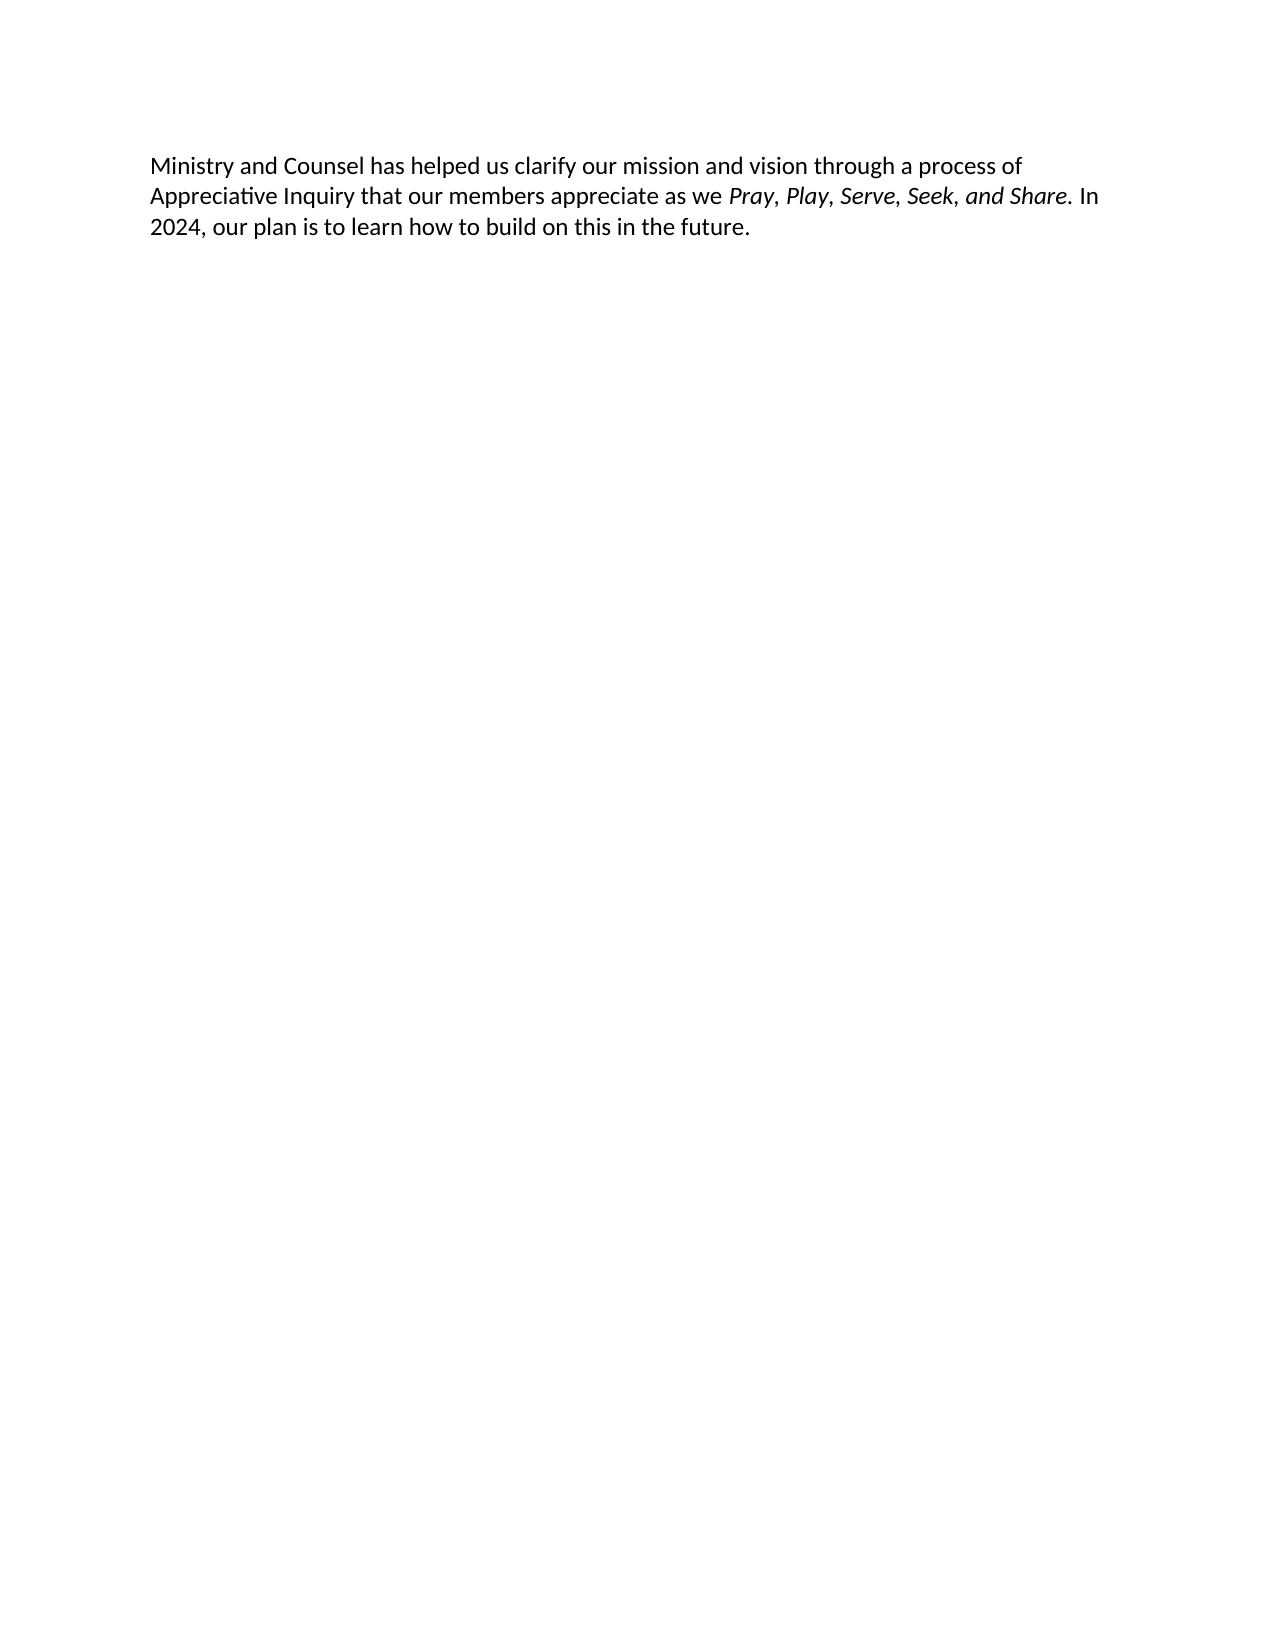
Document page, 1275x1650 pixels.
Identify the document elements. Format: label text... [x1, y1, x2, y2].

text Ministry and Counsel has helped us clarify our mission and vision through a process of Appreciative Inquiry that our members appreciate as we Pray, Play, Serve, Seek, and Share. In 2024, our plan is to learn how to build on this in the future. [150, 150, 1125, 242]
